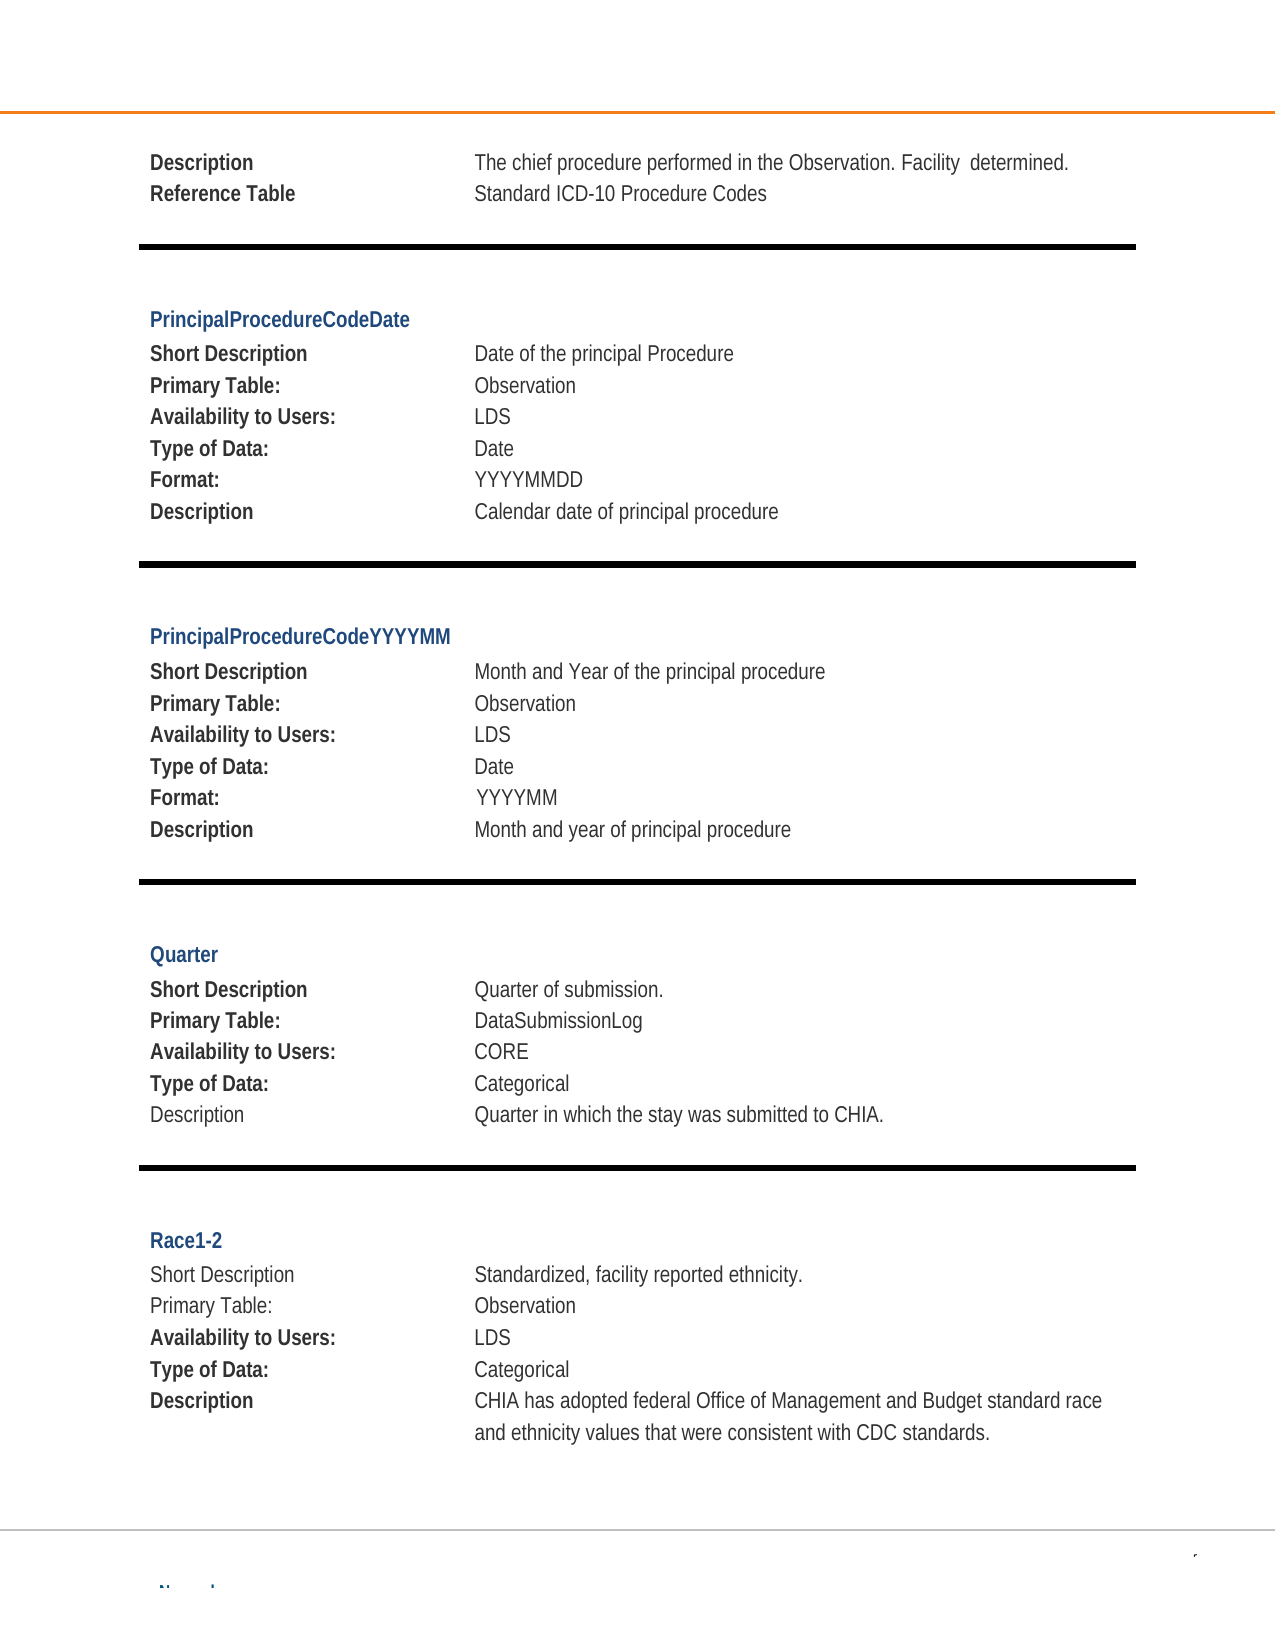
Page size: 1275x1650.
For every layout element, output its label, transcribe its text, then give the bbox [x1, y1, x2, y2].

text Short Description Standardized, facility reported ethnicity. Primary Table: Observation [150, 1261, 806, 1319]
text Availability to Users: LDS [150, 1324, 1275, 1350]
text Description Calendar date of principal procedure [150, 498, 1275, 523]
text PrincipalProcedureCodeDate [150, 306, 1275, 332]
text Type of Data: Categorical [150, 1356, 1275, 1382]
text Description The chief procedure performed in the Observation. Facility determined. [150, 149, 1275, 175]
text Reference Table Standard ICD-10 Procedure Codes [150, 180, 1275, 205]
text Availability to Users: LDS Type of Data: Date Format: YYYYMM [150, 721, 559, 811]
text Format: YYYYMMDD [150, 466, 1275, 493]
text Type of Data: Categorical [150, 1070, 1275, 1096]
text Quarter [150, 941, 1275, 967]
text Primary Table: Observation [150, 372, 1275, 398]
text Primary Table: Observation [150, 689, 1275, 716]
text Description CHIA has adopted federal Office of Management and Budget standard race and ethnicity values that were consistent with CDC standards. [150, 1387, 1106, 1445]
text Short Description Date of the principal Procedure [150, 340, 1275, 366]
text PrincipalProcedureCodeYYYYMM [150, 623, 1275, 649]
text Availability to Users: LDS [150, 403, 1275, 430]
text Short Description Month and Year of the principal procedure [150, 658, 1275, 684]
text Short Description Quarter of submission. Primary Table: DataSubmissionLog Availability to Users: CORE [150, 976, 667, 1065]
text Description Quarter in which the stay was submitted to CHIA. [150, 1101, 1275, 1126]
text Race1-2 [150, 1227, 1275, 1253]
text Description Month and year of principal procedure [150, 816, 1275, 841]
text Type of Data: Date [150, 435, 1275, 461]
